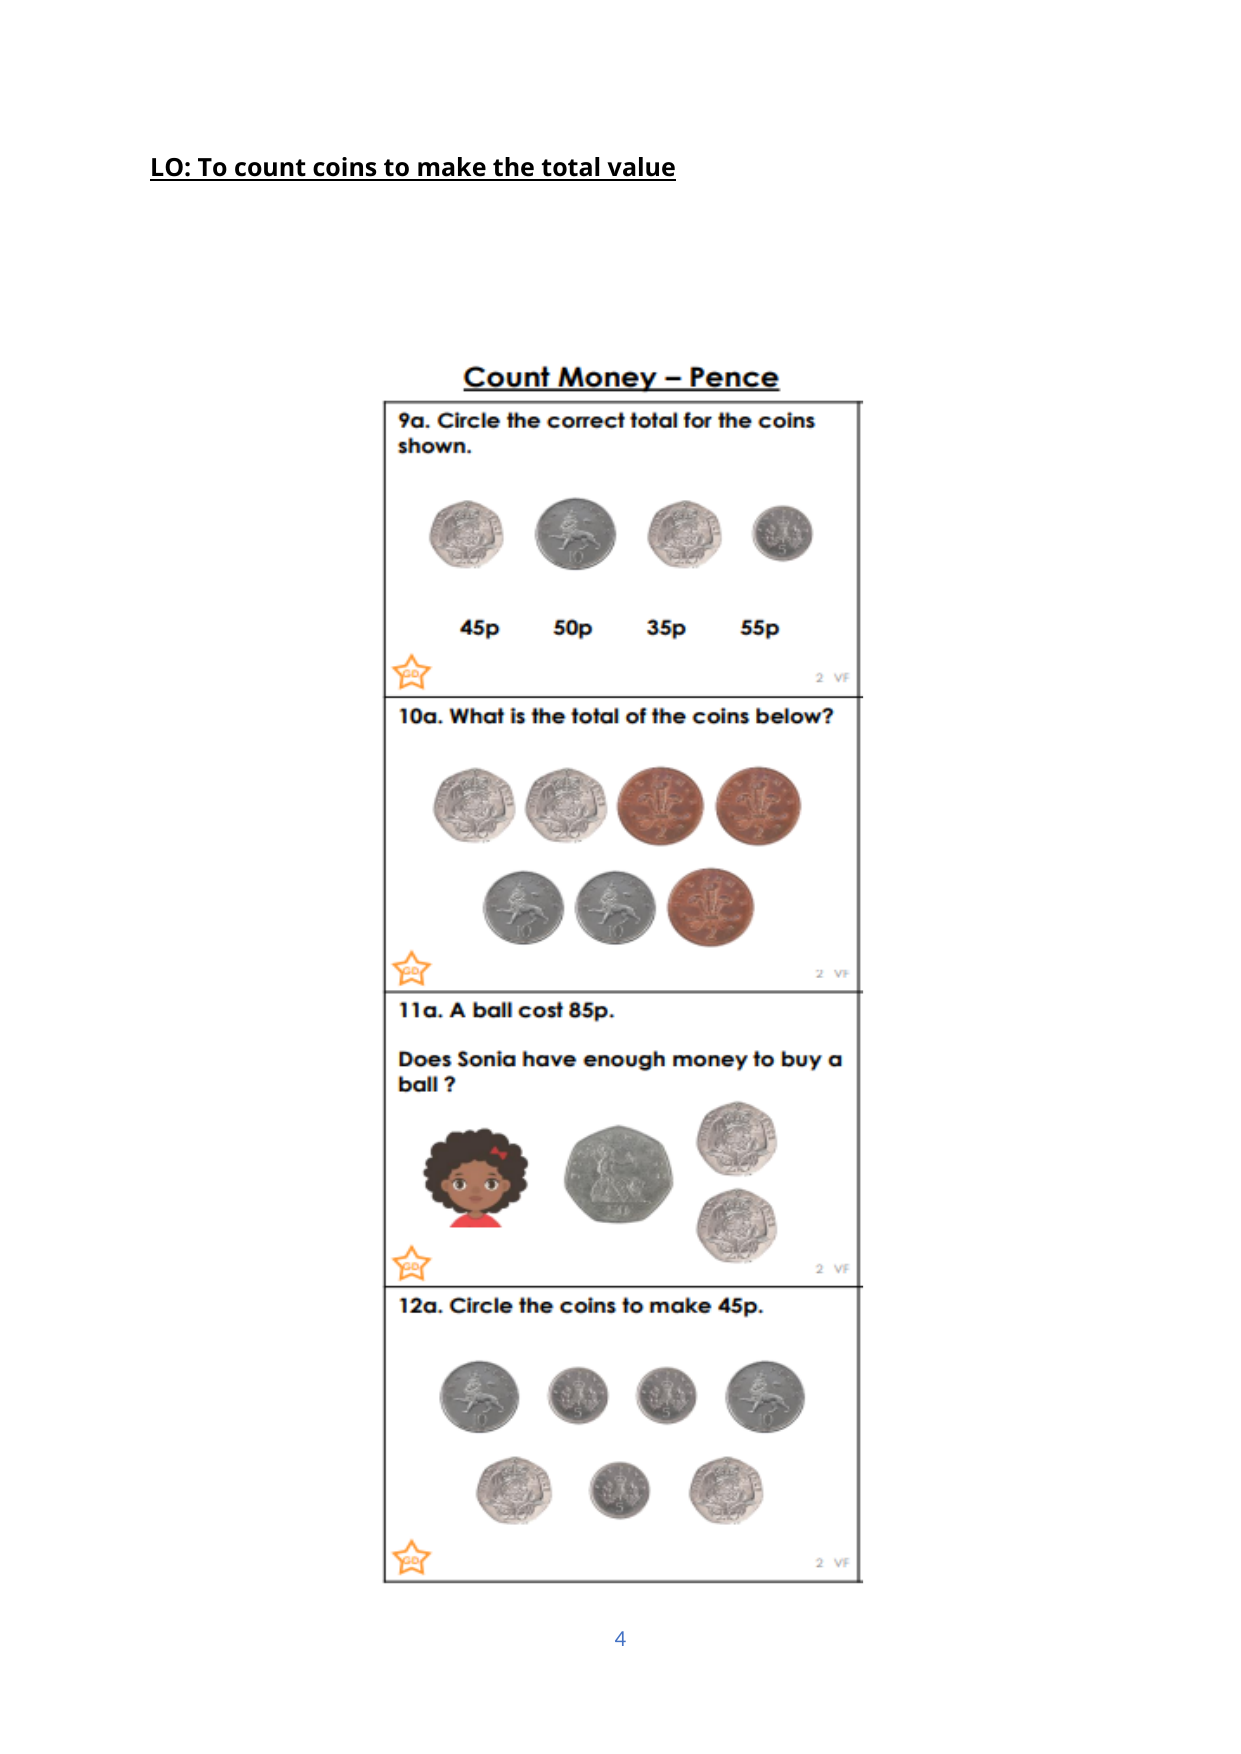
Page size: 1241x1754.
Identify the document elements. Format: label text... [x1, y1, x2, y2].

text LO: To count coins to make the total value [150, 150, 1090, 184]
picture [377, 357, 864, 1593]
